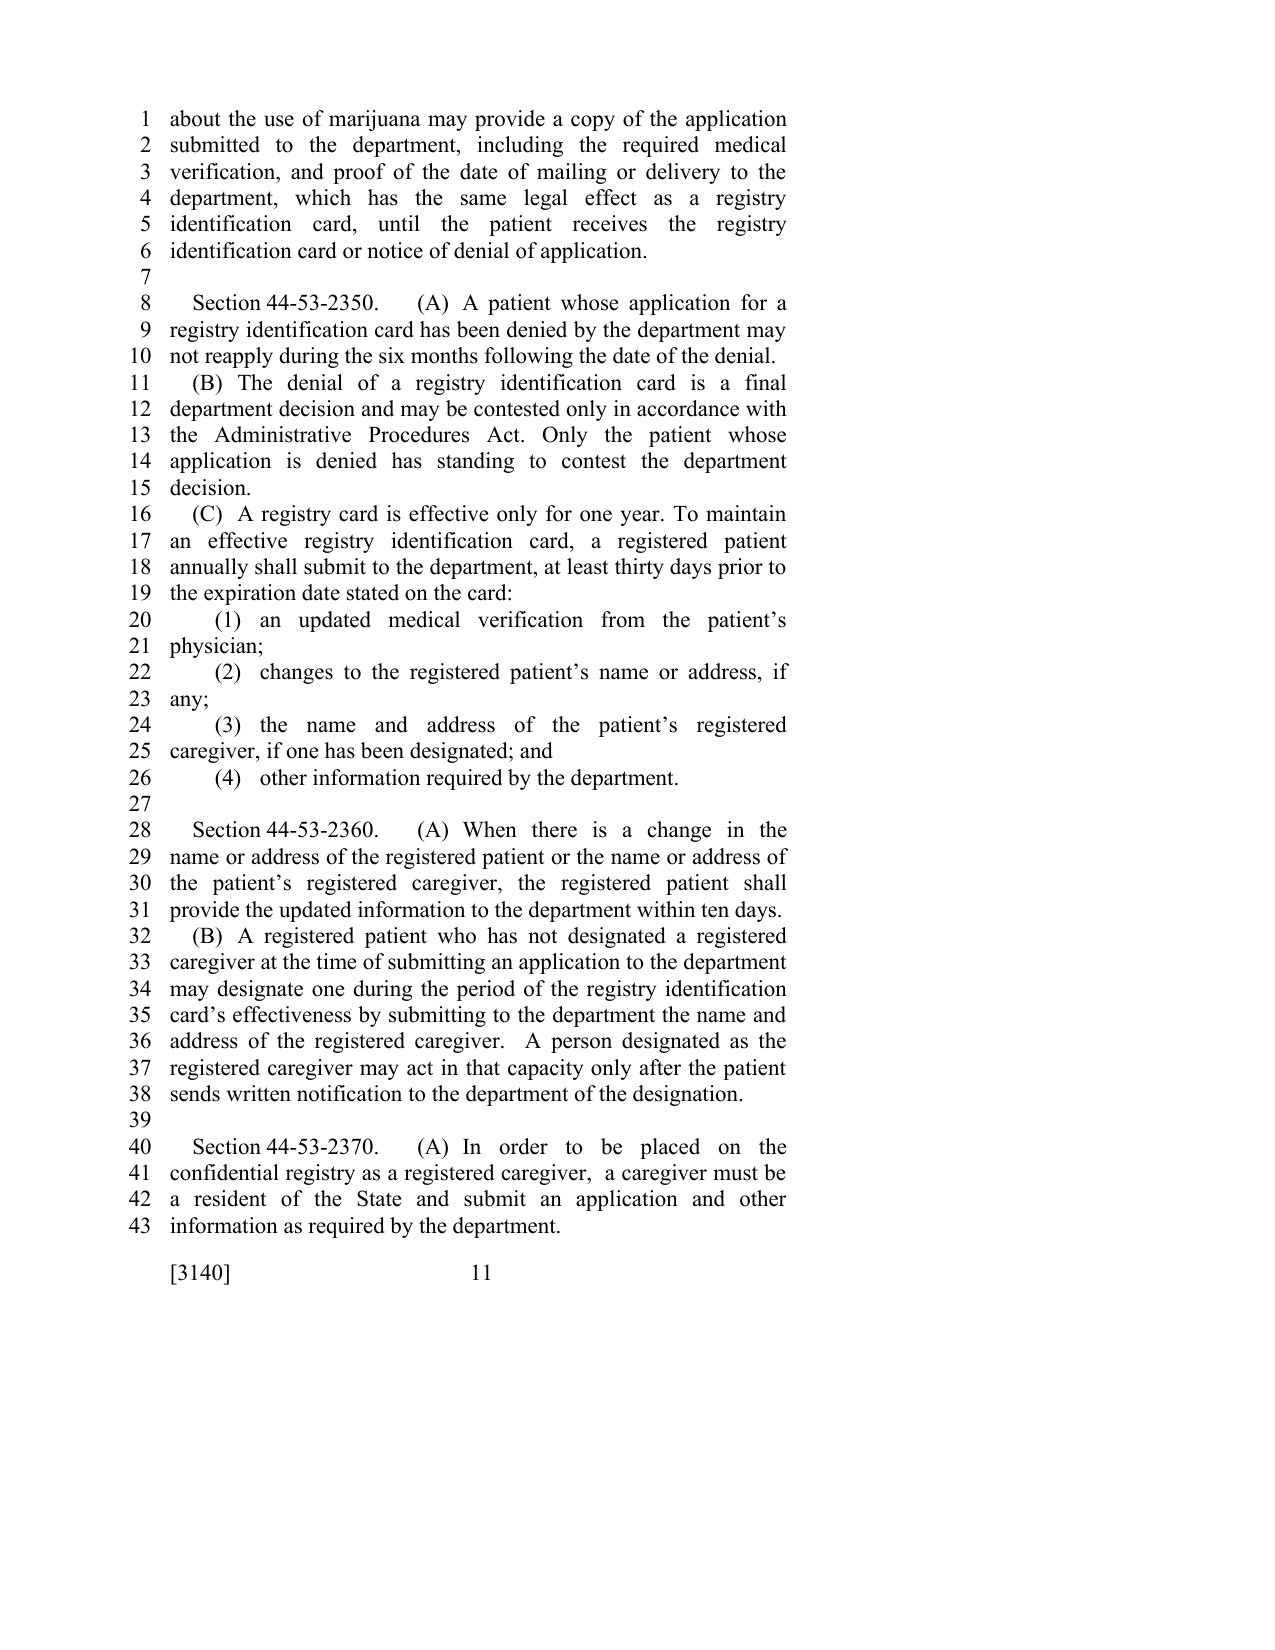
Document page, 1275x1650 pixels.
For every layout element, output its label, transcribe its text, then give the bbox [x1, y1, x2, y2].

text (B) A registered patient who has not designated a registered caregiver at the time of submitting an application to the department may designate one during the period of the registry identification card’s effectiveness by submitting to the department the name and address of the registered caregiver. A person designated as the registered caregiver may act in that capacity only after the patient sends written notification to the department of the designation. [169, 922, 787, 1106]
text (1) an updated medical verification from the patient’s physician; [169, 606, 787, 658]
text (C) A registry card is effective only for one year. To maintain an effective registry identification card, a registered patient annually shall submit to the department, at least thirty days prior to the expiration date stated on the card: [169, 500, 787, 606]
text (B) The denial of a registry identification card is a final department decision and may be contested only in accordance with the Administrative Procedures Act. Only the patient whose application is denied has standing to contest the department decision. [169, 368, 787, 500]
text (4) other information required by the department. [169, 764, 787, 790]
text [169, 105, 787, 263]
text Section 44-53-2360. (A) When there is a change in the name or address of the registered patient or the name or address of the patient’s registered caregiver, the registered patient shall provide the updated information to the department within ten days. [169, 817, 787, 922]
text (3) the name and address of the patient’s registered caregiver, if one has been designated; and [169, 711, 787, 764]
text Section 44-53-2370. (A) In order to be placed on the confidential registry as a registered caregiver, a caregiver must be a resident of the State and submit an application and other information as required by the department. [169, 1133, 787, 1238]
text (2) changes to the registered patient’s name or address, if any; [169, 658, 787, 711]
text Section 44-53-2350. (A) A patient whose application for a registry identification card has been denied by the department may not reapply during the six months following the date of the denial. [169, 289, 787, 368]
